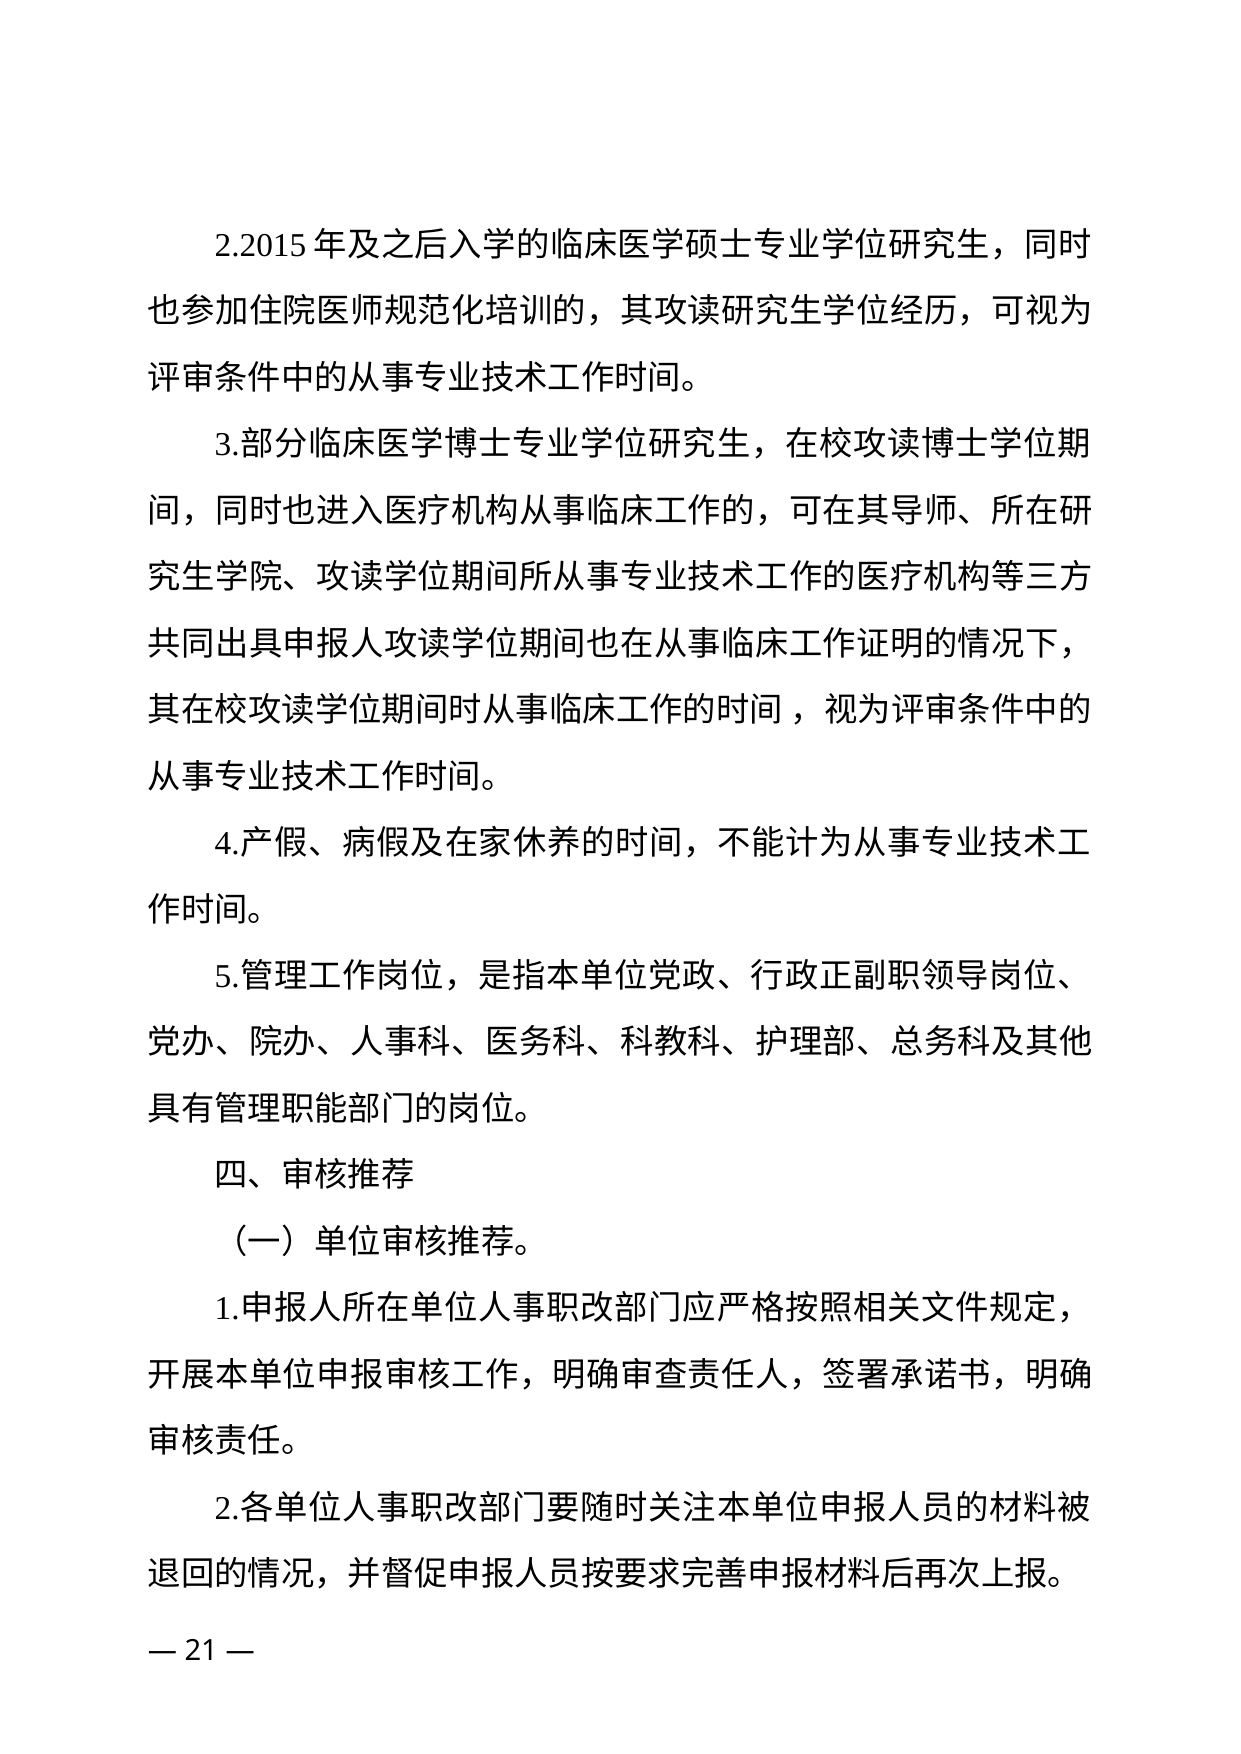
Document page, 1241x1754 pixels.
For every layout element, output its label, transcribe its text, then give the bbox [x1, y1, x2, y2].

text 四、审核推荐 [148, 1139, 1093, 1206]
text 5.管理工作岗位，是指本单位党政、行政正副职领导岗位、党办、院办、人事科、医务科、科教科、护理部、总务科及其他具有管理职能部门的岗位。 [148, 940, 1093, 1139]
text 2.2015年及之后入学的临床医学硕士专业学位研究生，同时也参加住院医师规范化培训的，其攻读研究生学位经历，可视为评审条件中的从事专业技术工作时间。 [148, 209, 1093, 408]
text 3.部分临床医学博士专业学位研究生，在校攻读博士学位期间，同时也进入医疗机构从事临床工作的，可在其导师、所在研究生学院、攻读学位期间所从事专业技术工作的医疗机构等三方共同出具申报人攻读学位期间也在从事临床工作证明的情况下，其在校攻读学位期间时从事临床工作的时间 ，视为评审条件中的从事专业技术工作时间。 [148, 408, 1093, 807]
text （一）单位审核推荐。 [148, 1206, 1093, 1272]
text 1.申报人所在单位人事职改部门应严格按照相关文件规定，开展本单位申报审核工作，明确审查责任人，签署承诺书，明确审核责任。 [148, 1272, 1093, 1471]
text 4.产假、病假及在家休养的时间，不能计为从事专业技术工作时间。 [148, 807, 1093, 940]
text 2.各单位人事职改部门要随时关注本单位申报人员的材料被退回的情况，并督促申报人员按要求完善申报材料后再次上报。 [148, 1471, 1093, 1604]
